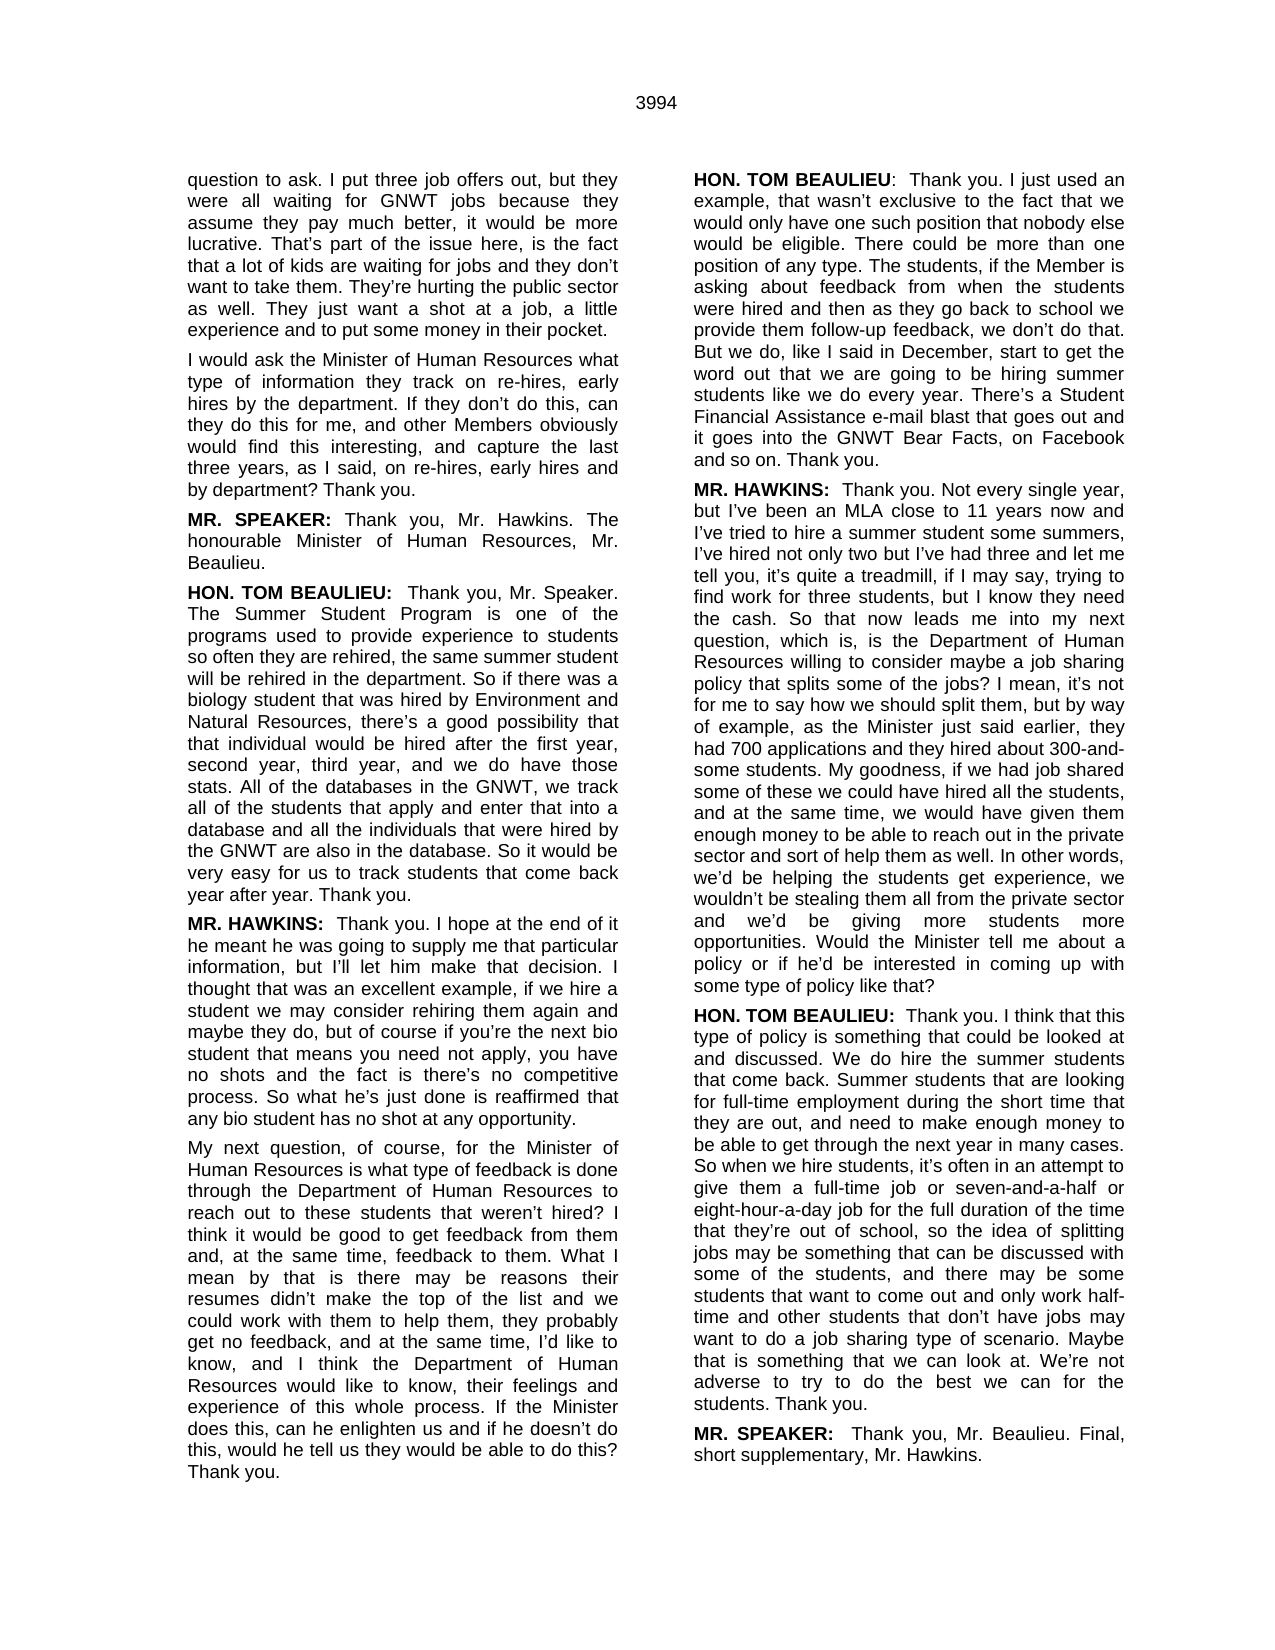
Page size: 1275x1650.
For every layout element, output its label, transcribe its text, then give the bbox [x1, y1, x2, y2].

text HON. TOM BEAULIEU: Thank you. I just used an example, that wasn’t exclusive to the fact that we would only have one such position that nobody else would be eligible. There could be more than one position of any type. The students, if the Member is asking about feedback from when the students were hired and then as they go back to school we provide them follow-up feedback, we don’t do that. But we do, like I said in December, start to get the word out that we are going to be hiring summer students like we do every year. There’s a Student Financial Assistance e-mail blast that goes out and it goes into the GNWT Bear Facts, on Facebook and so on. Thank you. [694, 168, 1125, 470]
text MR. SPEAKER: Thank you, Mr. Beaulieu. Final, short supplementary, Mr. Hawkins. [694, 1422, 1125, 1466]
text MR. HAWKINS: Thank you. I hope at the end of it he meant he was going to supply me that particular information, but I’ll let him make that decision. I thought that was an excellent example, if we hire a student we may consider rehiring them again and maybe they do, but of course if you’re the next bio student that means you need not apply, you have no shots and the fact is there’s no competitive process. So what he’s just done is reaffirmed that any bio student has no shot at any opportunity. [187, 913, 619, 1129]
text My next question, of course, for the Minister of Human Resources is what type of feedback is done through the Department of Human Resources to reach out to these students that weren’t hired? I think it would be good to get feedback from them and, at the same time, feedback to them. What I mean by that is there may be reasons their resumes didn’t make the top of the list and we could work with them to help them, they probably get no feedback, and at the same time, I’d like to know, and I think the Department of Human Resources would like to know, their feelings and experience of this whole process. If the Minister does this, can he enlighten us and if he doesn’t do this, would he tell us they would be able to do this? Thank you. [187, 1137, 619, 1482]
text MR. SPEAKER: Thank you, Mr. Hawkins. The honourable Minister of Human Resources, Mr. Beaulieu. [187, 508, 619, 573]
text MR. HAWKINS: Thank you. Not every single year, but I’ve been an MLA close to 11 years now and I’ve tried to hire a summer student some summers, I’ve hired not only two but I’ve had three and let me tell you, it’s quite a treadmill, if I may say, trying to find work for three students, but I know they need the cash. So that now leads me into my next question, which is, is the Department of Human Resources willing to consider maybe a job sharing policy that splits some of the jobs? I mean, it’s not for me to say how we should split them, but by way of example, as the Minister just said earlier, they had 700 applications and they hired about 300-and-some students. My goodness, if we had job shared some of these we could have hired all the students, and at the same time, we would have given them enough money to be able to reach out in the private sector and sort of help them as well. In other words, we’d be helping the students get experience, we wouldn’t be stealing them all from the private sector and we’d be giving more students more opportunities. Would the Minister tell me about a policy or if he’d be interested in coming up with some type of policy like that? [694, 478, 1125, 996]
text HON. TOM BEAULIEU: Thank you. I think that this type of policy is something that could be looked at and discussed. We do hire the summer students that come back. Summer students that are looking for full-time employment during the short time that they are out, and need to make enough money to be able to get through the next year in many cases. So when we hire students, it’s often in an attempt to give them a full-time job or seven-and-a-half or eight-hour-a-day job for the full duration of the time that they’re out of school, so the idea of splitting jobs may be something that can be discussed with some of the students, and there may be some students that want to come out and only work half-time and other students that don’t have jobs may want to do a job sharing type of scenario. Maybe that is something that we can look at. We’re not adverse to try to do the best we can for the students. Thank you. [694, 1004, 1125, 1414]
text HON. TOM BEAULIEU: Thank you, Mr. Speaker. The Summer Student Program is one of the programs used to provide experience to students so often they are rehired, the same summer student will be rehired in the department. So if there was a biology student that was hired by Environment and Natural Resources, there’s a good possibility that that individual would be hired after the first year, second year, third year, and we do have those stats. All of the databases in the GNWT, we track all of the students that apply and enter that into a database and all the individuals that were hired by the GNWT are also in the database. So it would be very easy for us to track students that come back year after year. Thank you. [187, 581, 619, 905]
text I would ask the Minister of Human Resources what type of information they track on re-hires, early hires by the department. If they don’t do this, can they do this for me, and other Members obviously would find this interesting, and capture the last three years, as I said, on re-hires, early hires and by department? Thank you. [187, 349, 619, 500]
